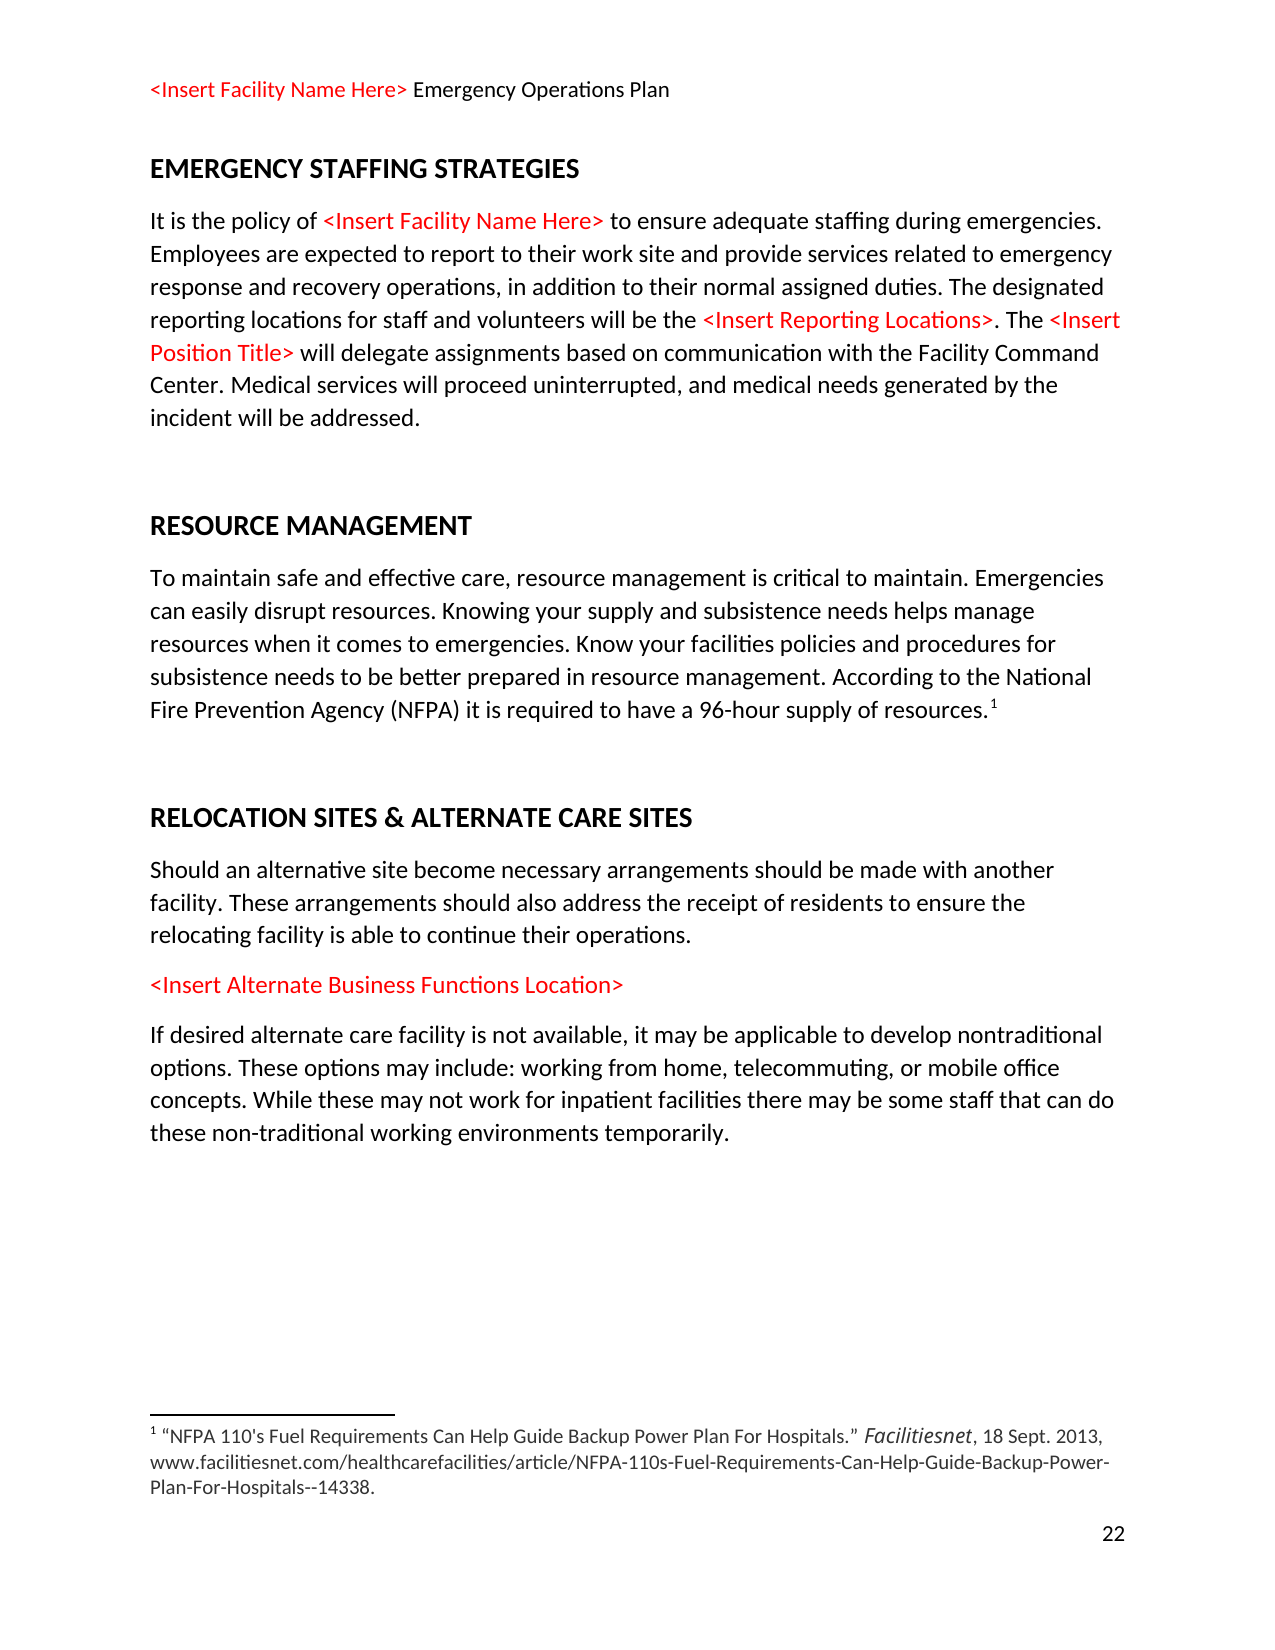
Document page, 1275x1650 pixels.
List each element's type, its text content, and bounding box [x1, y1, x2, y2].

text To maintain safe and effective care, resource management is critical to maintain. Emergencies can easily disrupt resources. Knowing your supply and subsistence needs helps manage resources when it comes to emergencies. Know your facilities policies and procedures for subsistence needs to be better prepared in resource management. According to the National Fire Prevention Agency (NFPA) it is required to have a 96-hour supply of resources. [150, 562, 1125, 724]
text <Insert Alternate Business Functions Location> [150, 969, 1125, 1000]
text It is the policy of <Insert Facility Name Here> to ensure adequate staffing during emergencies. Employees are expected to report to their work site and provide services related to emergency response and recovery operations, in addition to their normal assigned duties. The designated reporting locations for staff and volunteers will be the <Insert Reporting Locations>. The <Insert Position Title> will delegate assignments based on communication with the Facility Command Center. Medical services will proceed uninterrupted, and medical needs generated by the incident will be addressed. [150, 205, 1125, 433]
text If desired alternate care facility is not available, it may be applicable to develop nontraditional options. These options may include: working from home, telecommuting, or mobile office concepts. While these may not work for inpatient facilities there may be some staff that can do these non-traditional working environments temporarily. [150, 1019, 1125, 1148]
text RESOURCE MANAGEMENT [150, 507, 1125, 543]
text RELOCATION SITES & ALTERNATE CARE SITES [150, 799, 1125, 834]
text EMERGENCY STAFFING STRATEGIES [150, 150, 1125, 186]
text Should an alternative site become necessary arrangements should be made with another facility. These arrangements should also address the receipt of residents to ensure the relocating facility is able to continue their operations. [150, 854, 1125, 950]
